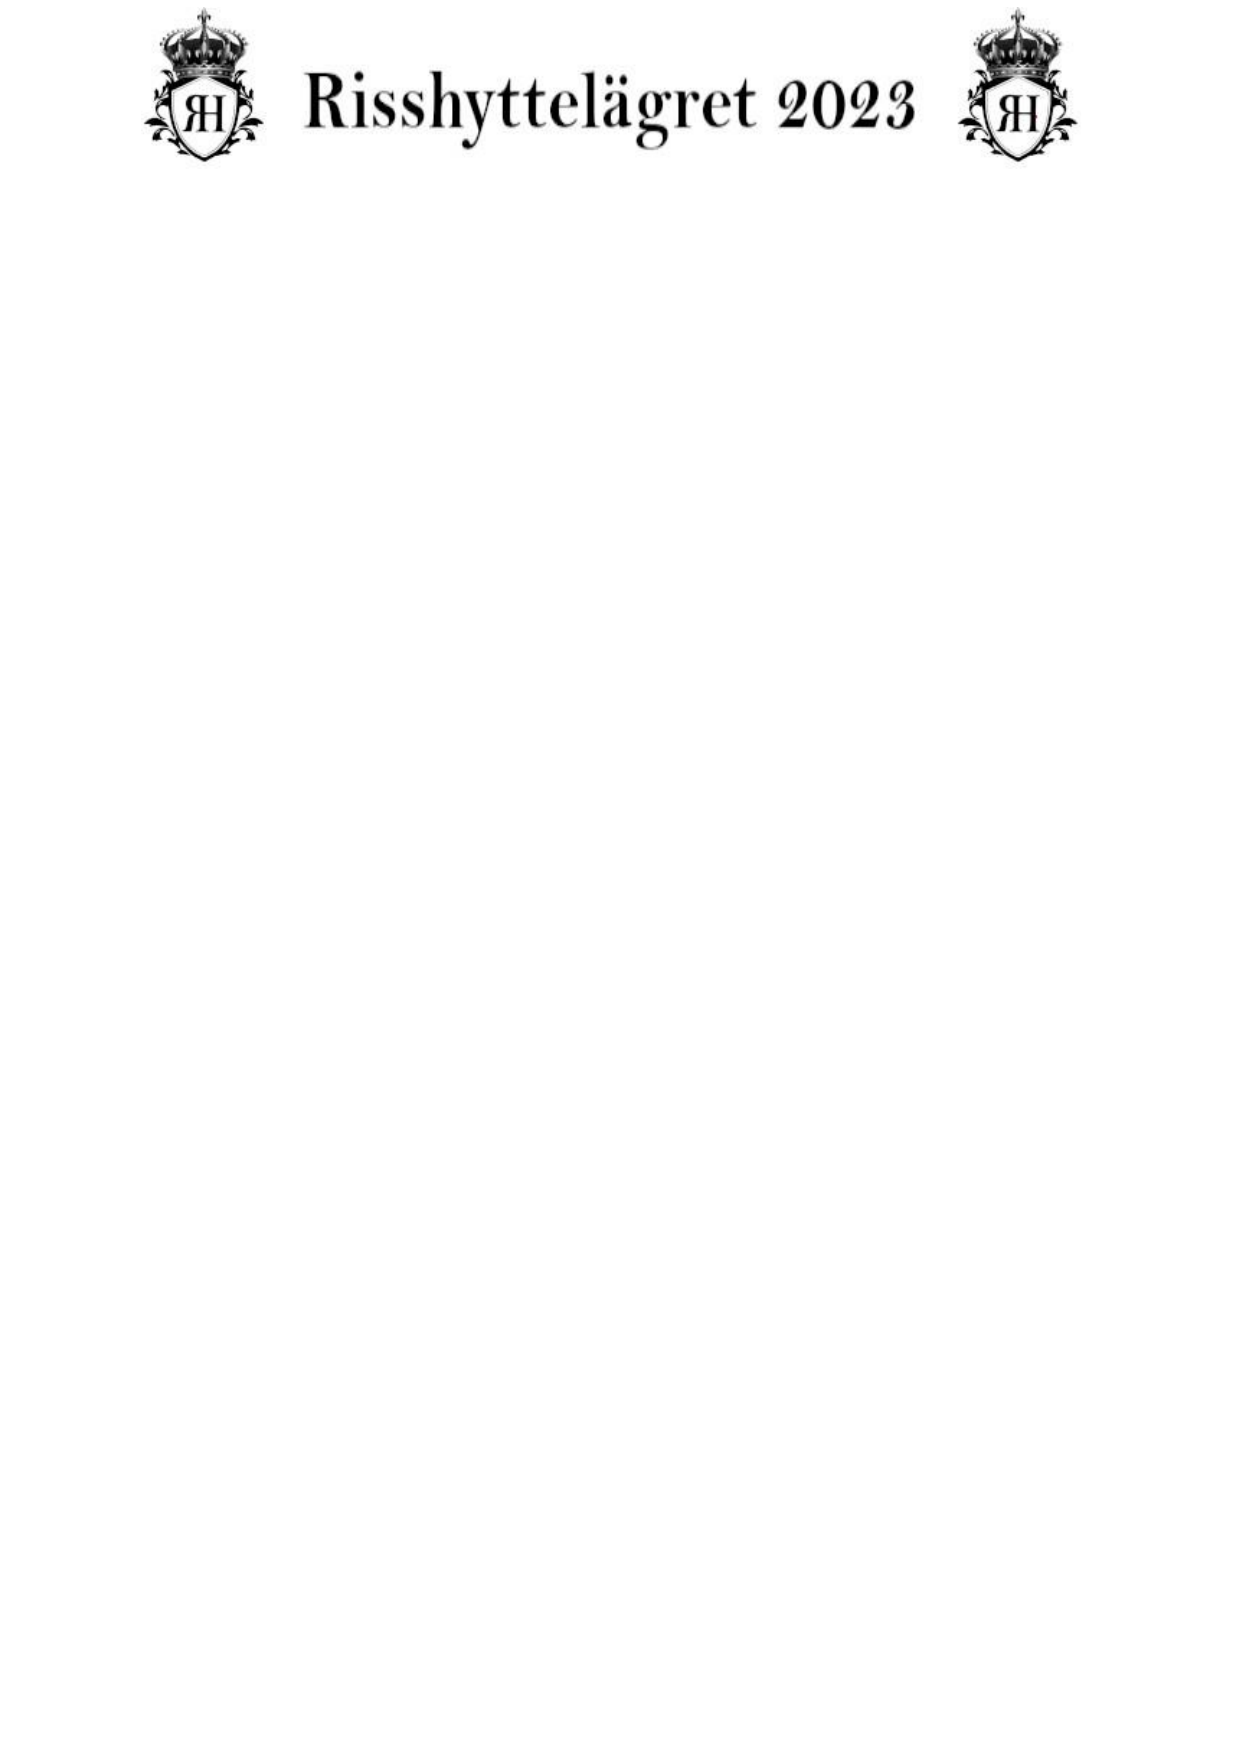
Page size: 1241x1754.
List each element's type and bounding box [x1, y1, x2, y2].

picture [141, 7, 1082, 169]
